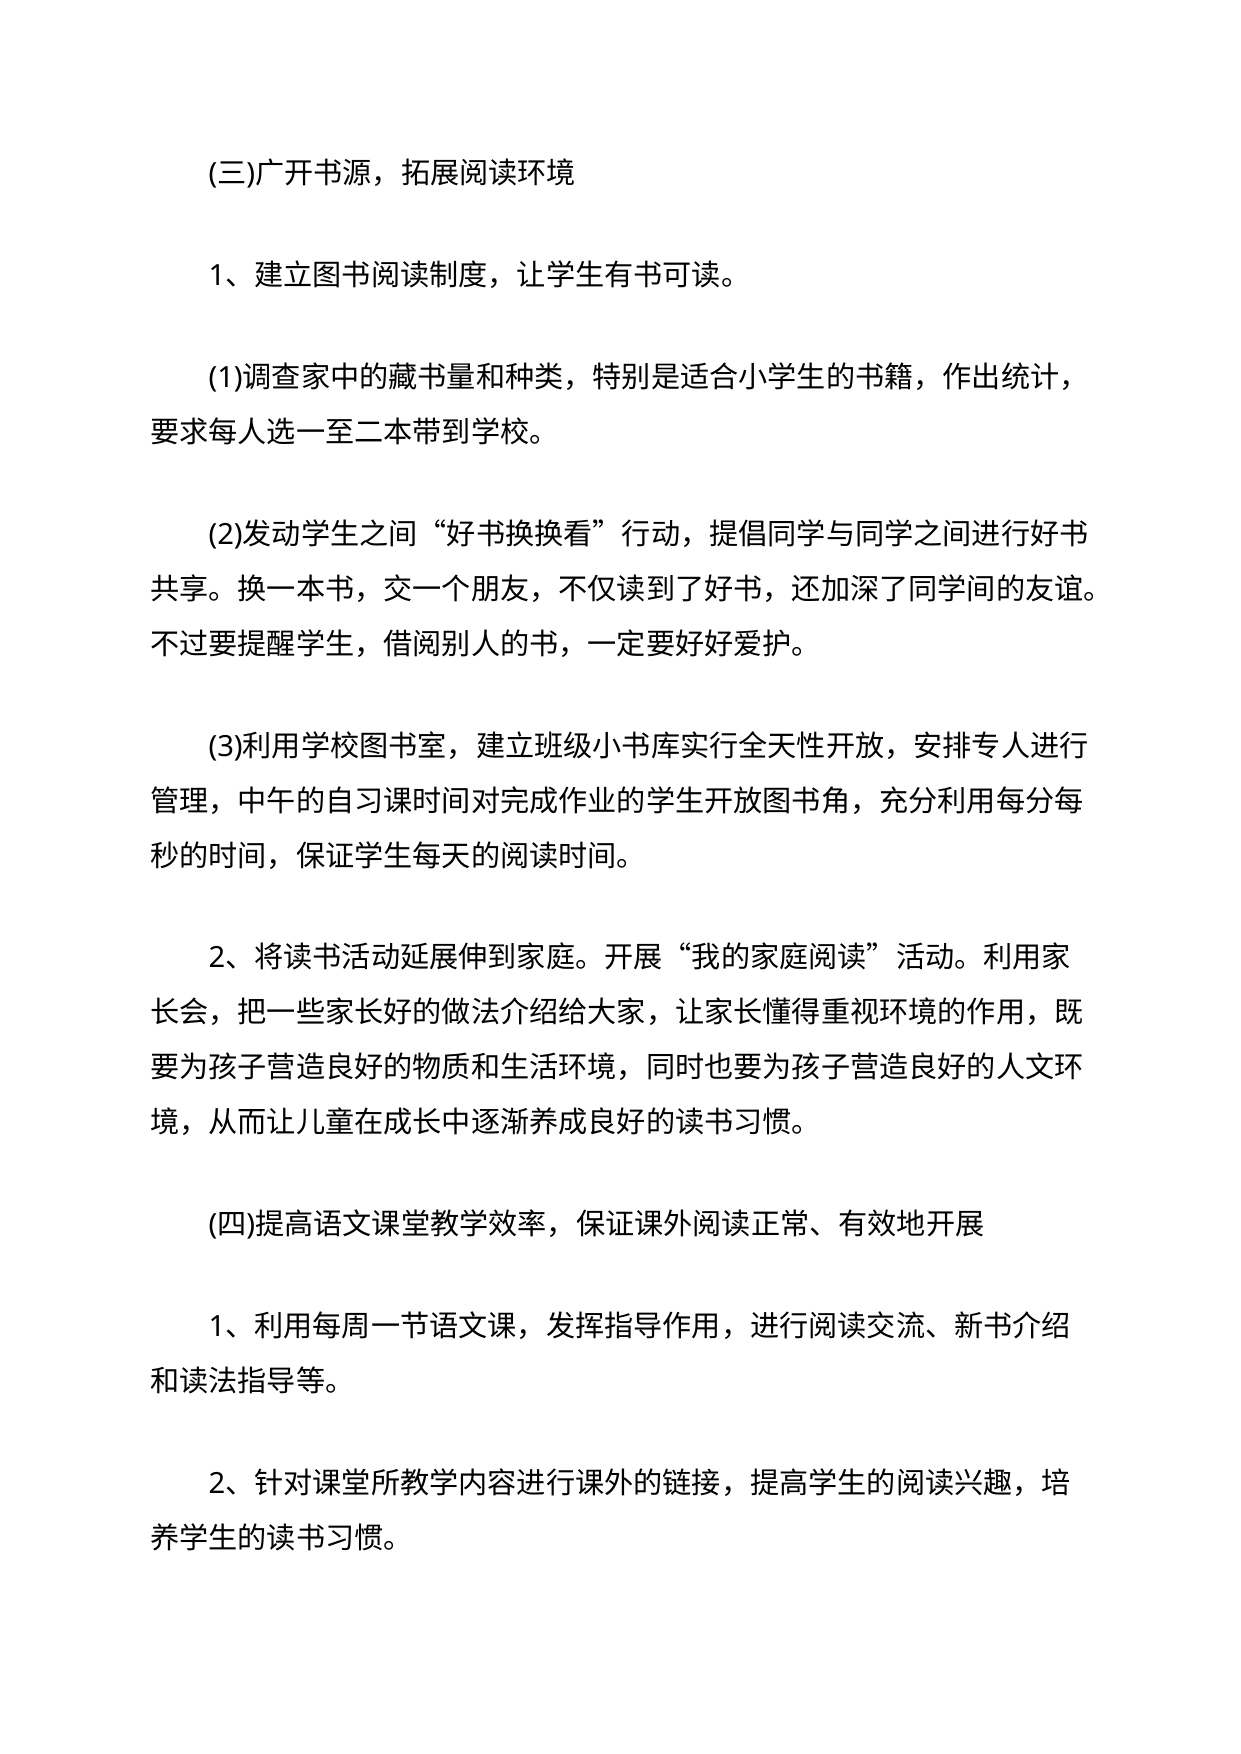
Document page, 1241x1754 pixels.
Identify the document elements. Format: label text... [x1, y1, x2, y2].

text 1、建立图书阅读制度，让学生有书可读。 [150, 252, 1090, 294]
text 2、针对课堂所教学内容进行课外的链接，提高学生的阅读兴趣，培养学生的读书习惯。 [150, 1459, 1090, 1557]
text (3)利用学校图书室，建立班级小书库实行全天性开放，安排专人进行管理，中午的自习课时间对完成作业的学生开放图书角，充分利用每分每秒的时间，保证学生每天的阅读时间。 [150, 722, 1090, 874]
text (三)广开书源，拓展阅读环境 [150, 150, 1090, 192]
text (1)调查家中的藏书量和种类，特别是适合小学生的书籍，作出统计，要求每人选一至二本带到学校。 [150, 354, 1090, 451]
text (四)提高语文课堂教学效率，保证课外阅读正常、有效地开展 [150, 1201, 1090, 1243]
text 2、将读书活动延展伸到家庭。开展“我的家庭阅读”活动。利用家长会，把一些家长好的做法介绍给大家，让家长懂得重视环境的作用，既要为孩子营造良好的物质和生活环境，同时也要为孩子营造良好的人文环境，从而让儿童在成长中逐渐养成良好的读书习惯。 [150, 934, 1090, 1141]
text 1、利用每周一节语文课，发挥指导作用，进行阅读交流、新书介绍和读法指导等。 [150, 1303, 1090, 1400]
text (2)发动学生之间“好书换换看”行动，提倡同学与同学之间进行好书共享。换一本书，交一个朋友，不仅读到了好书，还加深了同学间的友谊。不过要提醒学生，借阅别人的书，一定要好好爱护。 [150, 511, 1090, 663]
